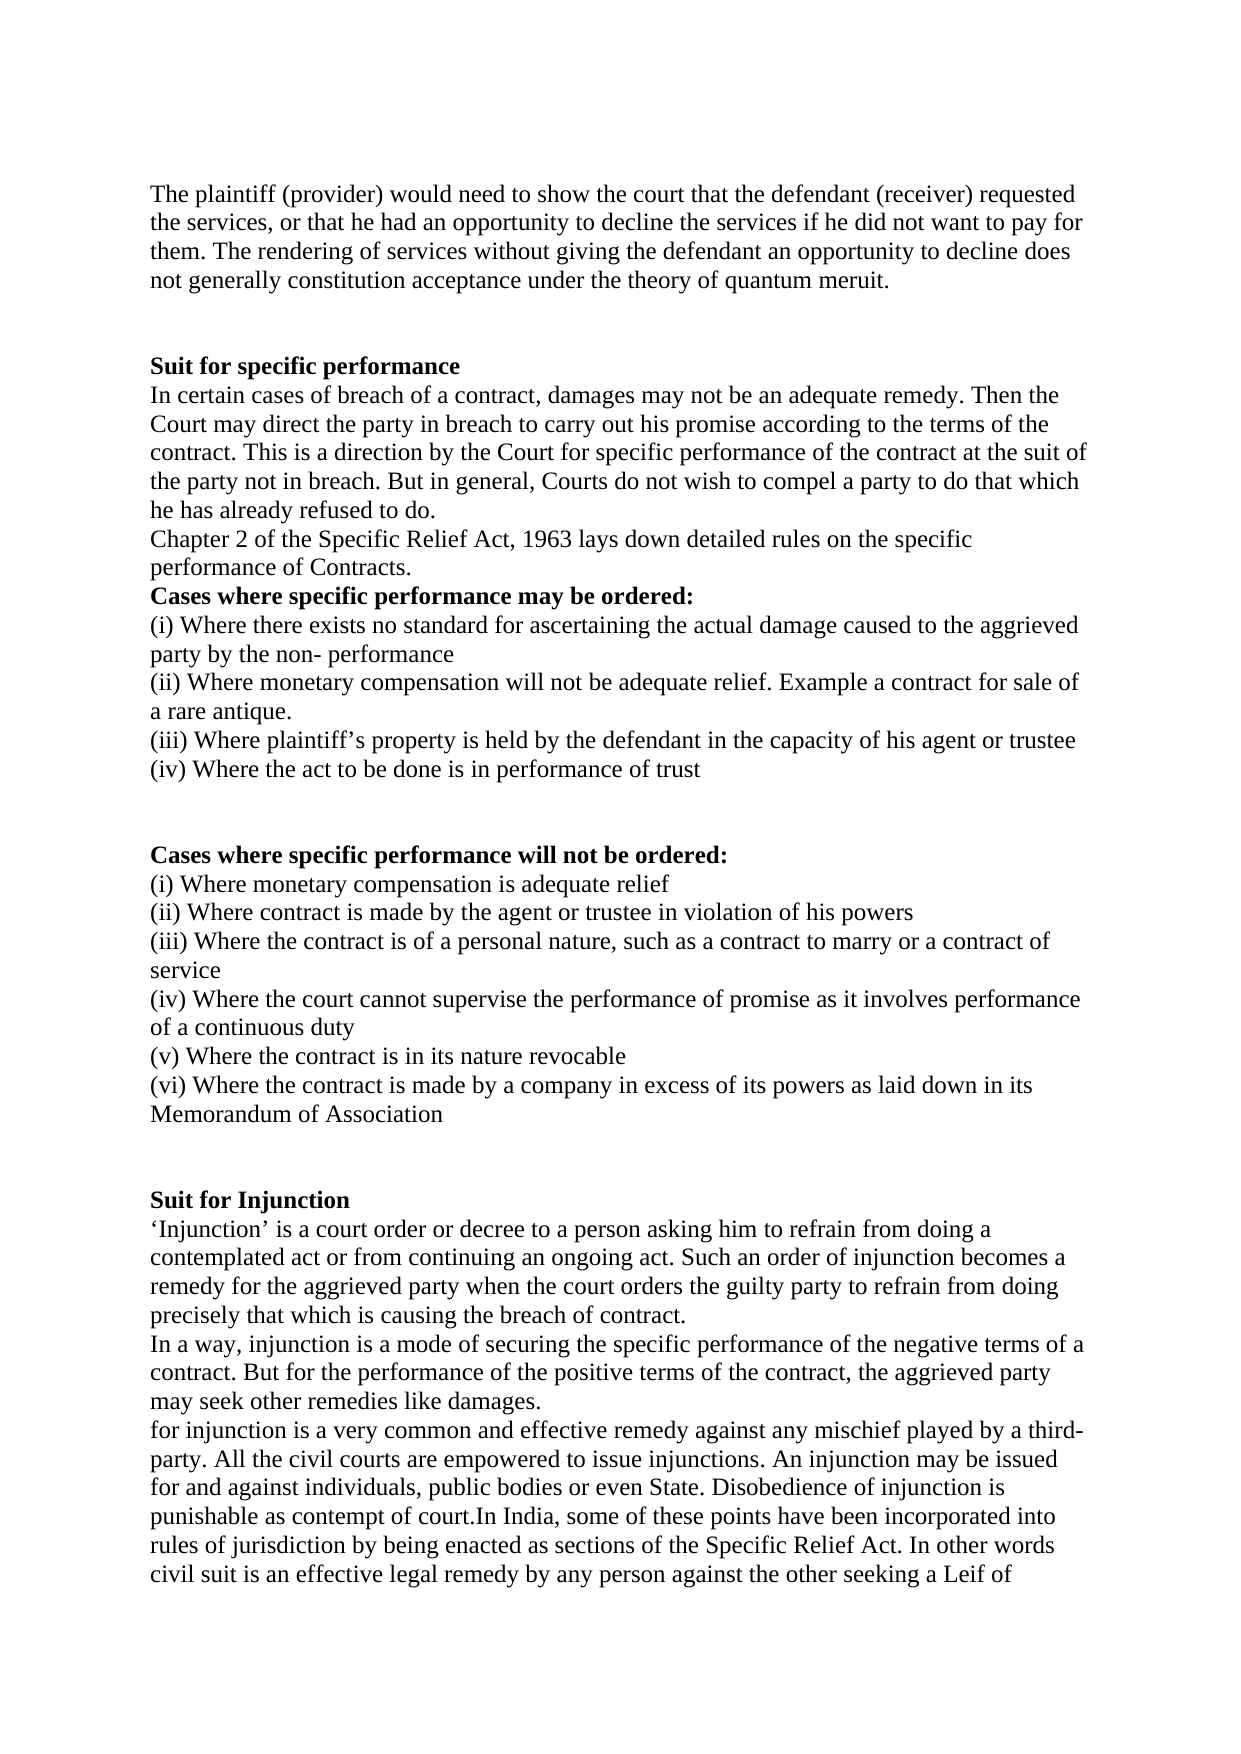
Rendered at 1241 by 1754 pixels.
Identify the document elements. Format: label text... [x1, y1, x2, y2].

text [150, 1415, 1090, 1587]
text (iii) Where the contract is of a personal nature, such as a contract to marry or a contract of service [150, 926, 1090, 984]
text (ii) Where monetary compensation will not be adequate relief. Example a contract for sale of a rare antique. [150, 667, 1090, 725]
text (v) Where the contract is in its nature revocable [150, 1041, 1090, 1070]
text (i) Where monetary compensation is adequate relief [150, 869, 1090, 897]
text (iii) Where plaintiff’s property is held by the defendant in the capacity of his agent or trustee [150, 725, 1090, 754]
text (iv) Where the act to be done is in performance of trust [150, 754, 1090, 782]
text (i) Where there exists no standard for ascertaining the actual damage caused to the aggrieved party by the non- performance [150, 610, 1090, 667]
text (ii) Where contract is made by the agent or trustee in violation of his powers [150, 897, 1090, 926]
text Chapter 2 of the Specific Relief Act, 1963 lays down detailed rules on the specific performance of Contracts. [150, 524, 1090, 581]
text Suit for Injunction [150, 1185, 1090, 1214]
text Cases where specific performance may be ordered: [150, 581, 1090, 610]
text The plaintiff (provider) would need to show the court that the defendant (receiver) requested the services, or that he had an opportunity to decline the services if he did not want to pay for them. The rendering of services without giving the defendant an opportunity to decline does not generally constitution acceptance under the theory of quantum meruit. [150, 179, 1090, 294]
text Suit for specific performance [150, 351, 1090, 380]
text ‘Injunction’ is a court order or decree to a person asking him to refrain from doing a contemplated act or from continuing an ongoing act. Such an order of injunction becomes a remedy for the aggrieved party when the court orders the guilty party to refrain from doing precisely that which is causing the breach of contract. [150, 1214, 1090, 1329]
text Cases where specific performance will not be ordered: [150, 840, 1090, 869]
text (iv) Where the court cannot supervise the performance of promise as it involves performance of a continuous duty [150, 984, 1090, 1041]
text In a way, injunction is a mode of securing the specific performance of the negative terms of a contract. But for the performance of the positive terms of the contract, the aggrieved party may seek other remedies like damages. [150, 1329, 1090, 1415]
text In certain cases of breach of a contract, damages may not be an adequate remedy. Then the Court may direct the party in breach to carry out his promise according to the terms of the contract. This is a direction by the Court for specific performance of the contract at the suit of the party not in breach. But in general, Courts do not wish to compel a party to do that which he has already refused to do. [150, 380, 1090, 524]
text (vi) Where the contract is made by a company in excess of its powers as laid down in its Memorandum of Association [150, 1070, 1090, 1127]
